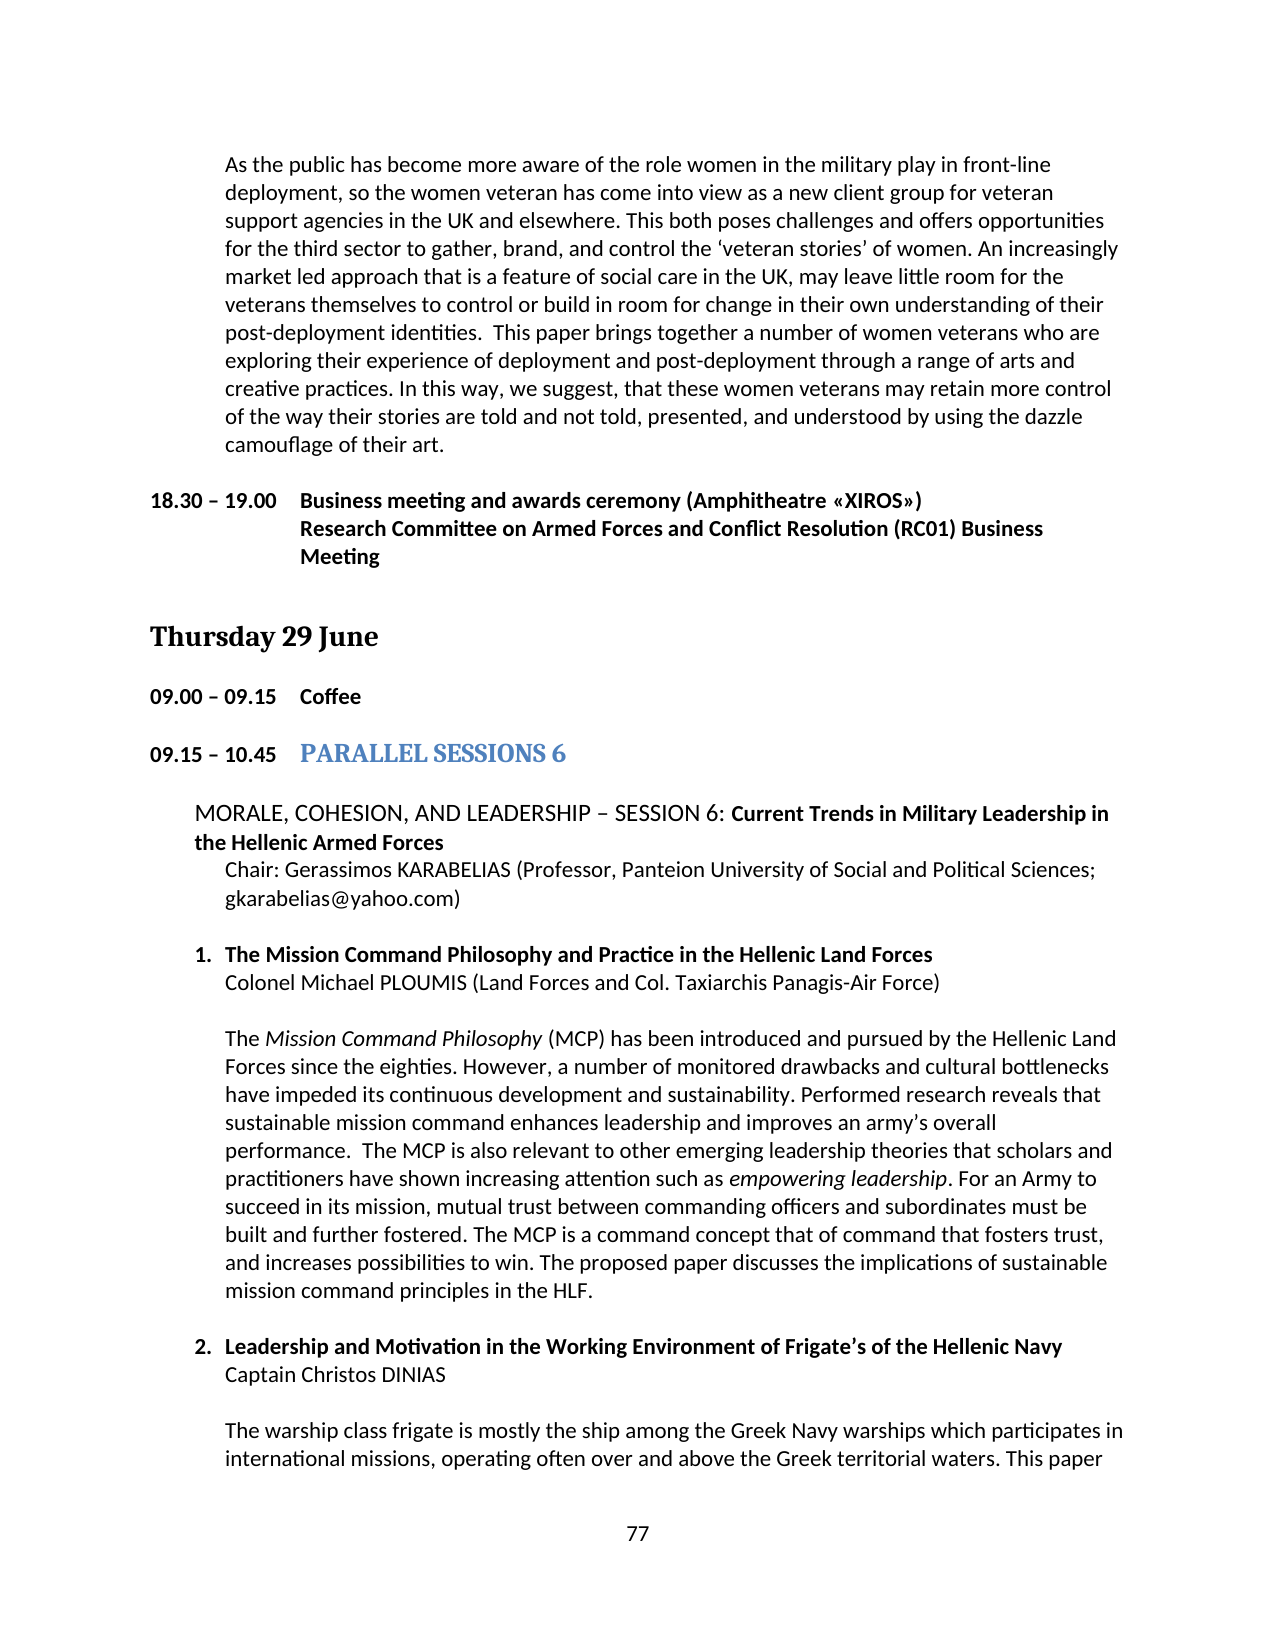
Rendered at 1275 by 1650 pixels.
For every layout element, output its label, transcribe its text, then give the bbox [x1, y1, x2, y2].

text Research Committee on Armed Forces and Conflict Resolution (RC01) Business Meeting [300, 514, 1125, 570]
text The Mission Command Philosophy (MCP) has been introduced and pursued by the Hellenic Land Forces since the eighties. However, a number of monitored drawbacks and cultural bottlenecks have impeded its continuous development and sustainability. Performed research reveals that sustainable mission command enhances leadership and improves an army’s overall performance. The MCP is also relevant to other emerging leadership theories that scholars and practitioners have shown increasing attention such as empowering leadership. For an Army to succeed in its mission, mutual trust between commanding officers and subordinates must be built and further fostered. The MCP is a command concept that of command that fosters trust, and increases possibilities to win. The proposed paper discusses the implications of sustainable mission command principles in the HLF. [225, 1024, 1125, 1304]
text Colonel Michael PLOUMIS (Land Forces and Col. Taxiarchis Panagis-Air Force) [150, 968, 1125, 996]
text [225, 1416, 1125, 1472]
text 09.15 – 10.45 PARALLEL SESSIONS 6 [150, 738, 1125, 769]
text Captain Christos DINIAS [150, 1360, 1125, 1388]
list The Mission Command Philosophy and Practice in the Hellenic Land Forces [194, 940, 1125, 968]
text 09.00 – 09.15 Coffee [150, 682, 1125, 710]
text Chair: Gerassimos KARABELIAS (Professor, Panteion University of Social and Political Sciences; gkarabelias@yahoo.com) [225, 856, 1125, 912]
text 18.30 – 19.00 Business meeting and awards ceremony (Amphitheatre «XIROS») [150, 486, 1125, 514]
subtitle Thursday 29 June [150, 620, 1125, 654]
list Leadership and Motivation in the Working Environment of Frigate’s of the Hellenic Navy [194, 1332, 1125, 1360]
text MORALE, COHESION, AND LEADERSHIP – SESSION 6: Current Trends in Military Leadership in the Hellenic Armed Forces [194, 797, 1125, 856]
text As the public has become more aware of the role women in the military play in front-line deployment, so the women veteran has come into view as a new client group for veteran support agencies in the UK and elsewhere. This both poses challenges and offers opportunities for the third sector to gather, brand, and control the ‘veteran stories’ of women. An increasingly market led approach that is a feature of social care in the UK, may leave little room for the veterans themselves to control or build in room for change in their own understanding of their post-deployment identities. This paper brings together a number of women veterans who are exploring their experience of deployment and post-deployment through a range of arts and creative practices. In this way, we suggest, that these women veterans may retain more control of the way their stories are told and not told, presented, and understood by using the dazzle camouflage of their art. [225, 150, 1125, 458]
